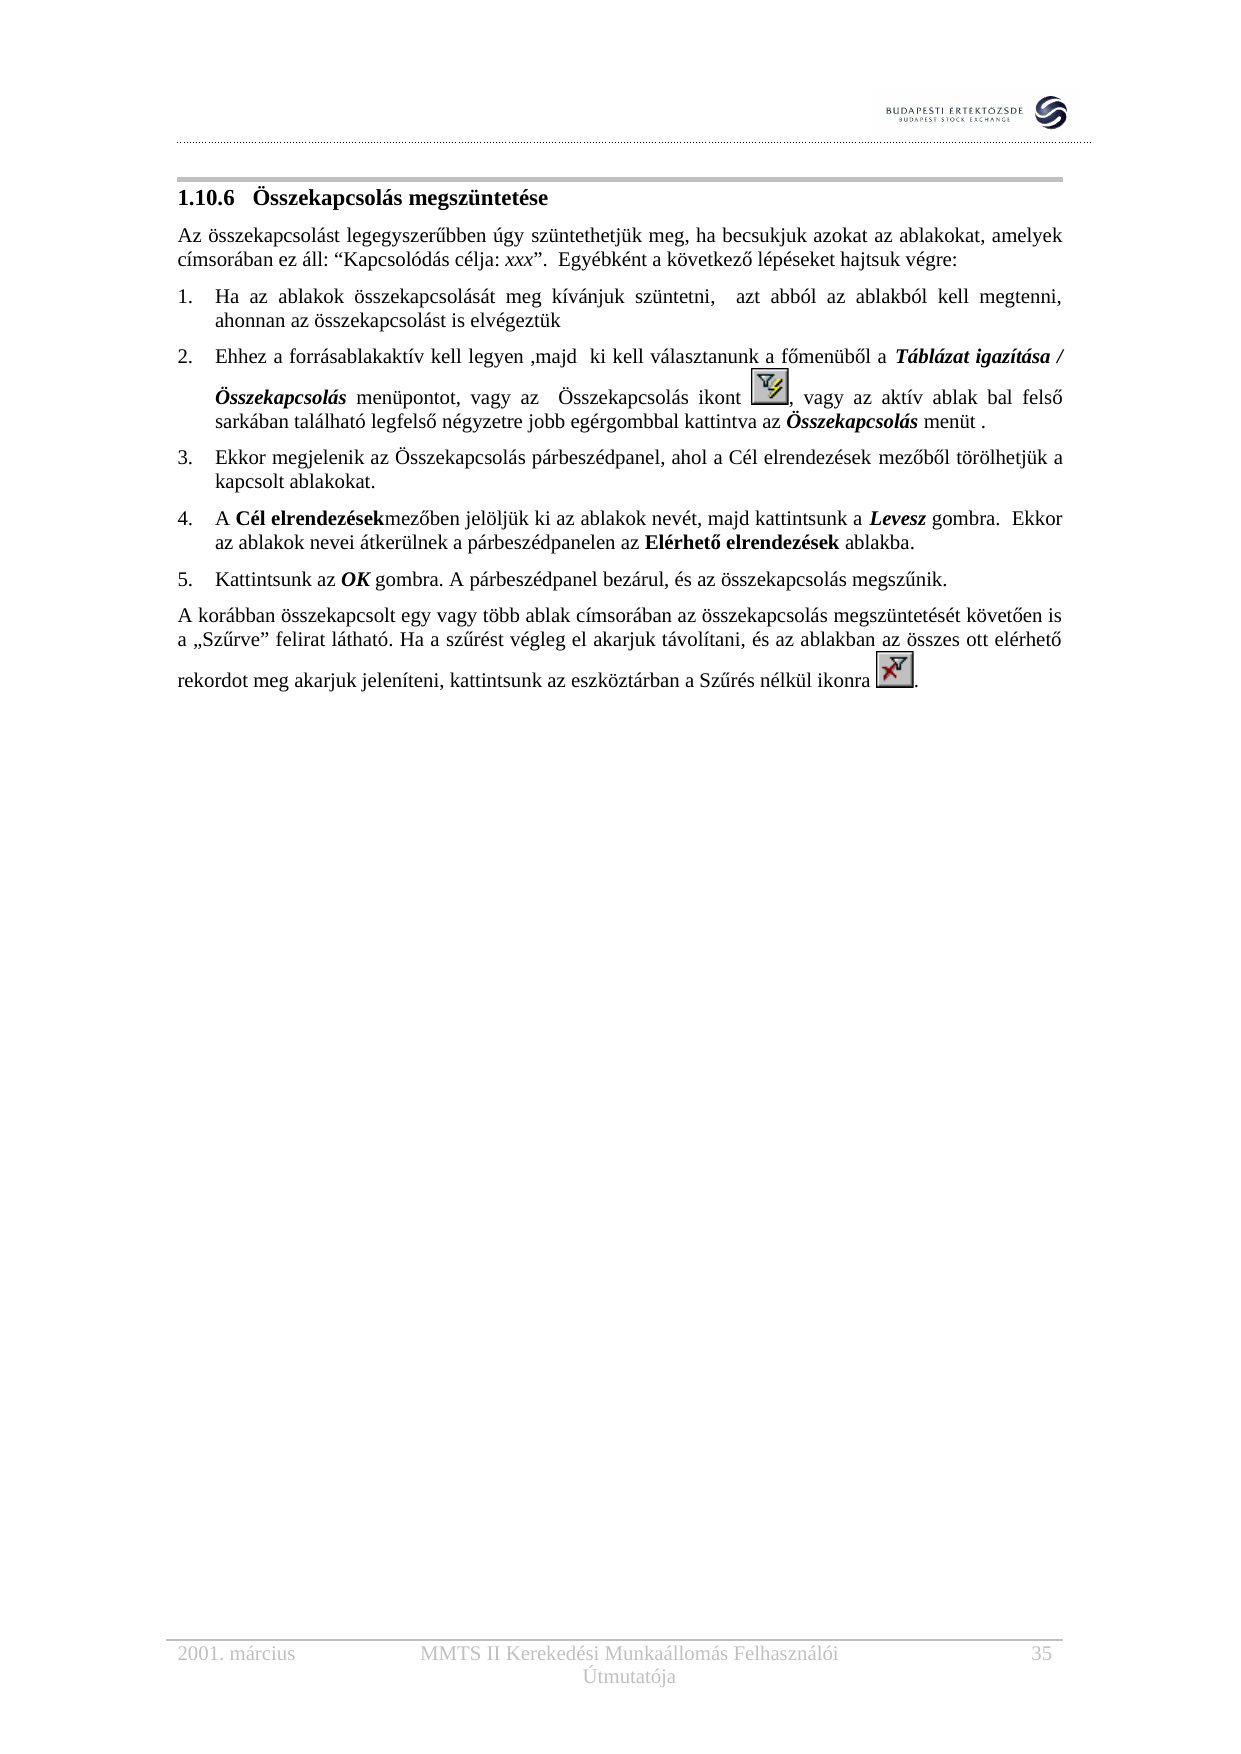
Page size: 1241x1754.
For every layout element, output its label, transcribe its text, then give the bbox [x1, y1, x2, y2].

list Kattintsunk az OK gombra. A párbeszédpanel bezárul, és az összekapcsolás megszűnik. [177, 567, 1063, 591]
text A korábban összekapcsolt egy vagy több ablak címsorában az összekapcsolás megszüntetését követően is a „Szűrve” felirat látható. Ha a szűrést végleg el akarjuk távolítani, és az ablakban az összes ott elérhető rekordot meg akarjuk jeleníteni, kattintsunk az eszköztárban a Szűrés nélkül ikonra . [177, 603, 1063, 692]
picture [751, 368, 789, 405]
list Ehhez a forrásablakaktív kell legyen ,majd ki kell választanunk a főmenüből a Táblázat igazítása / Összekapcsolás menüpontot, vagy az Összekapcsolás ikont , vagy az aktív ablak bal felső sarkában található legfelső négyzetre jobb egérgombbal kattintva az Összekapcsolás menüt . [177, 344, 1063, 433]
list A Cél elrendezésekmezőben jelöljük ki az ablakok nevét, majd kattintsunk a Levesz gombra. Ekkor az ablakok nevei átkerülnek a párbeszédpanelen az Elérhető elrendezések ablakba. [177, 506, 1063, 554]
picture [876, 651, 914, 688]
picture [870, 88, 1082, 137]
list Ha az ablakok összekapcsolását meg kívánjuk szüntetni, azt abból az ablakból kell megtenni, ahonnan az összekapcsolást is elvégeztük [177, 283, 1063, 332]
subtitle Összekapcsolás megszüntetése [177, 182, 1063, 210]
text Az összekapcsolást legegyszerűbben úgy szüntethetjük meg, ha becsukjuk azokat az ablakokat, amelyek címsorában ez áll: “Kapcsolódás célja: xxx”. Egyébként a következő lépéseket hajtsuk végre: [177, 223, 1063, 271]
list Ekkor megjelenik az Összekapcsolás párbeszédpanel, ahol a Cél elrendezések mezőből törölhetjük a kapcsolt ablakokat. [177, 445, 1063, 493]
